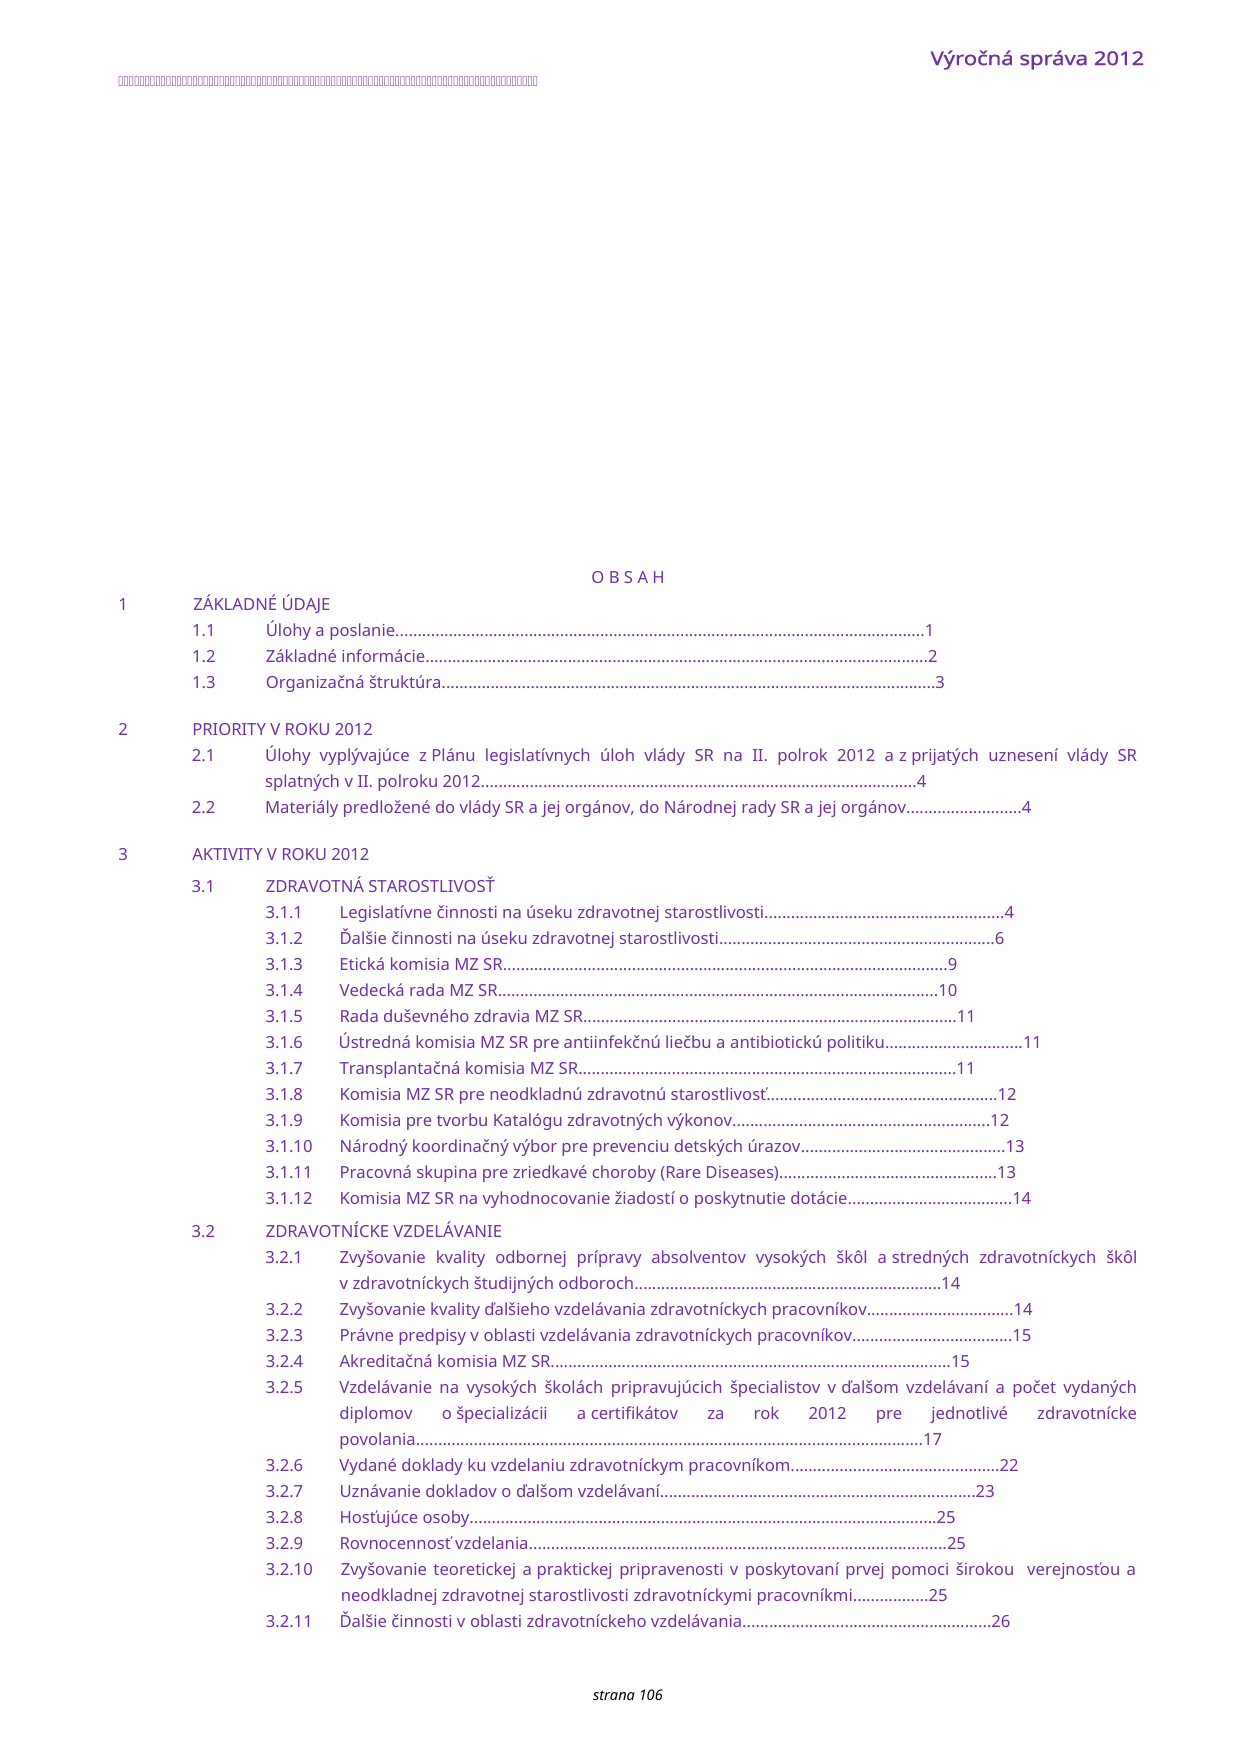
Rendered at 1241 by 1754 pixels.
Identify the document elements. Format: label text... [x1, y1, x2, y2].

text 2.2 Materiály predložené do vlády SR a jej orgánov, do Národnej rady SR a jej orgánov..........................4 [192, 795, 1137, 818]
text 3.2.1 Zvyšovanie kvality odbornej prípravy absolventov vysokých škôl a stredných zdravotníckych škôl v zdravotníckych študijných odboroch.....................................................................14 [265, 1245, 1137, 1294]
text 3.2.6 Vydané doklady ku vzdelaniu zdravotníckym pracovníkom...............................................22 [266, 1453, 1137, 1476]
text 3.1.8 Komisia MZ SR pre neodkladnú zdravotnú starostlivosť....................................................12 [192, 1083, 1137, 1105]
text 2 PRIORITY V ROKU 2012 [118, 717, 1137, 740]
text 3.2.5 Vzdelávanie na vysokých školách pripravujúcich špecialistov v ďalšom vzdelávaní a počet vydaných diplomov o špecializácii a certifikátov za rok 2012 pre jednotlivé zdravotnícke povolania..................................................................................................................17 [266, 1375, 1137, 1450]
text 3.1.9 Komisia pre tvorbu Katalógu zdravotných výkonov..........................................................12 [192, 1109, 1137, 1131]
text 2.1 Úlohy vyplývajúce z Plánu legislatívnych úloh vlády SR na II. polrok 2012 a z prijatých uznesení vlády SR splatných v II. polroku 2012..................................................................................................4 [192, 743, 1137, 792]
text 3.1.10 Národný koordinačný výbor pre prevenciu detských úrazov..............................................13 [192, 1135, 1137, 1157]
text 3.1.12 Komisia MZ SR na vyhodnocovanie žiadostí o poskytnutie dotácie.....................................14 [192, 1187, 1137, 1209]
text 3.2.9 Rovnocennosť vzdelania..............................................................................................25 [266, 1532, 1137, 1554]
subtitle 3.1.6 Ústredná komisia MZ SR pre antiinfekčnú liečbu a antibiotickú politiku...............................11 [265, 1031, 1137, 1053]
text 3.1.7 Transplantačná komisia MZ SR.....................................................................................11 [265, 1057, 1137, 1079]
text 3.1.11 Pracovná skupina pre zriedkavé choroby (Rare Diseases).................................................13 [192, 1161, 1137, 1183]
text 3.2.11 Ďalšie činnosti v oblasti zdravotníckeho vzdelávania........................................................26 [266, 1610, 1137, 1632]
text 1.3 Organizačná štruktúra...............................................................................................................3 [118, 670, 1137, 693]
text 3.2.3 Právne predpisy v oblasti vzdelávania zdravotníckych pracovníkov....................................15 [266, 1323, 1137, 1346]
text 3.2.7 Uznávanie dokladov o ďalšom vzdelávaní.......................................................................23 [266, 1479, 1137, 1502]
subtitle 1.1 Úlohy a poslanie.......................................................................................................................1 [192, 618, 1137, 641]
subtitle 3.1 ZDRAVOTNÁ STAROSTLIVOSŤ [191, 874, 1137, 897]
subtitle 3.1.4 Vedecká rada MZ SR...................................................................................................10 [265, 978, 1137, 1001]
text 3.1.1 Legislatívne činnosti na úseku zdravotnej starostlivosti......................................................4 [265, 900, 1137, 923]
subtitle 1 ZÁKLADNÉ ÚDAJE [118, 592, 1137, 615]
text 3.2.8 Hosťujúce osoby.........................................................................................................25 [266, 1506, 1137, 1528]
text 3 AKTIVITY V ROKU 2012 [118, 842, 1137, 865]
subtitle 3.1.3 Etická komisia MZ SR....................................................................................................9 [265, 952, 1137, 975]
subtitle O B S A H [118, 566, 1137, 589]
subtitle 3.1.5 Rada duševného zdravia MZ SR....................................................................................11 [265, 1004, 1137, 1027]
text 3.2.10 Zvyšovanie teoretickej a praktickej pripravenosti v poskytovaní prvej pomoci širokou verejnosťou a neodkladnej zdravotnej starostlivosti zdravotníckymi pracovníkmi.................25 [266, 1558, 1137, 1606]
text 1.2 Základné informácie.................................................................................................................2 [192, 644, 1137, 667]
text 3.1.2 Ďalšie činnosti na úseku zdravotnej starostlivosti..............................................................6 [265, 926, 1137, 949]
subtitle 3.2 ZDRAVOTNÍCKE VZDELÁVANIE [191, 1219, 1137, 1242]
text 3.2.4 Akreditačná komisia MZ SR..........................................................................................15 [266, 1349, 1137, 1372]
text 3.2.2 Zvyšovanie kvality ďalšieho vzdelávania zdravotníckych pracovníkov.................................14 [266, 1297, 1137, 1320]
